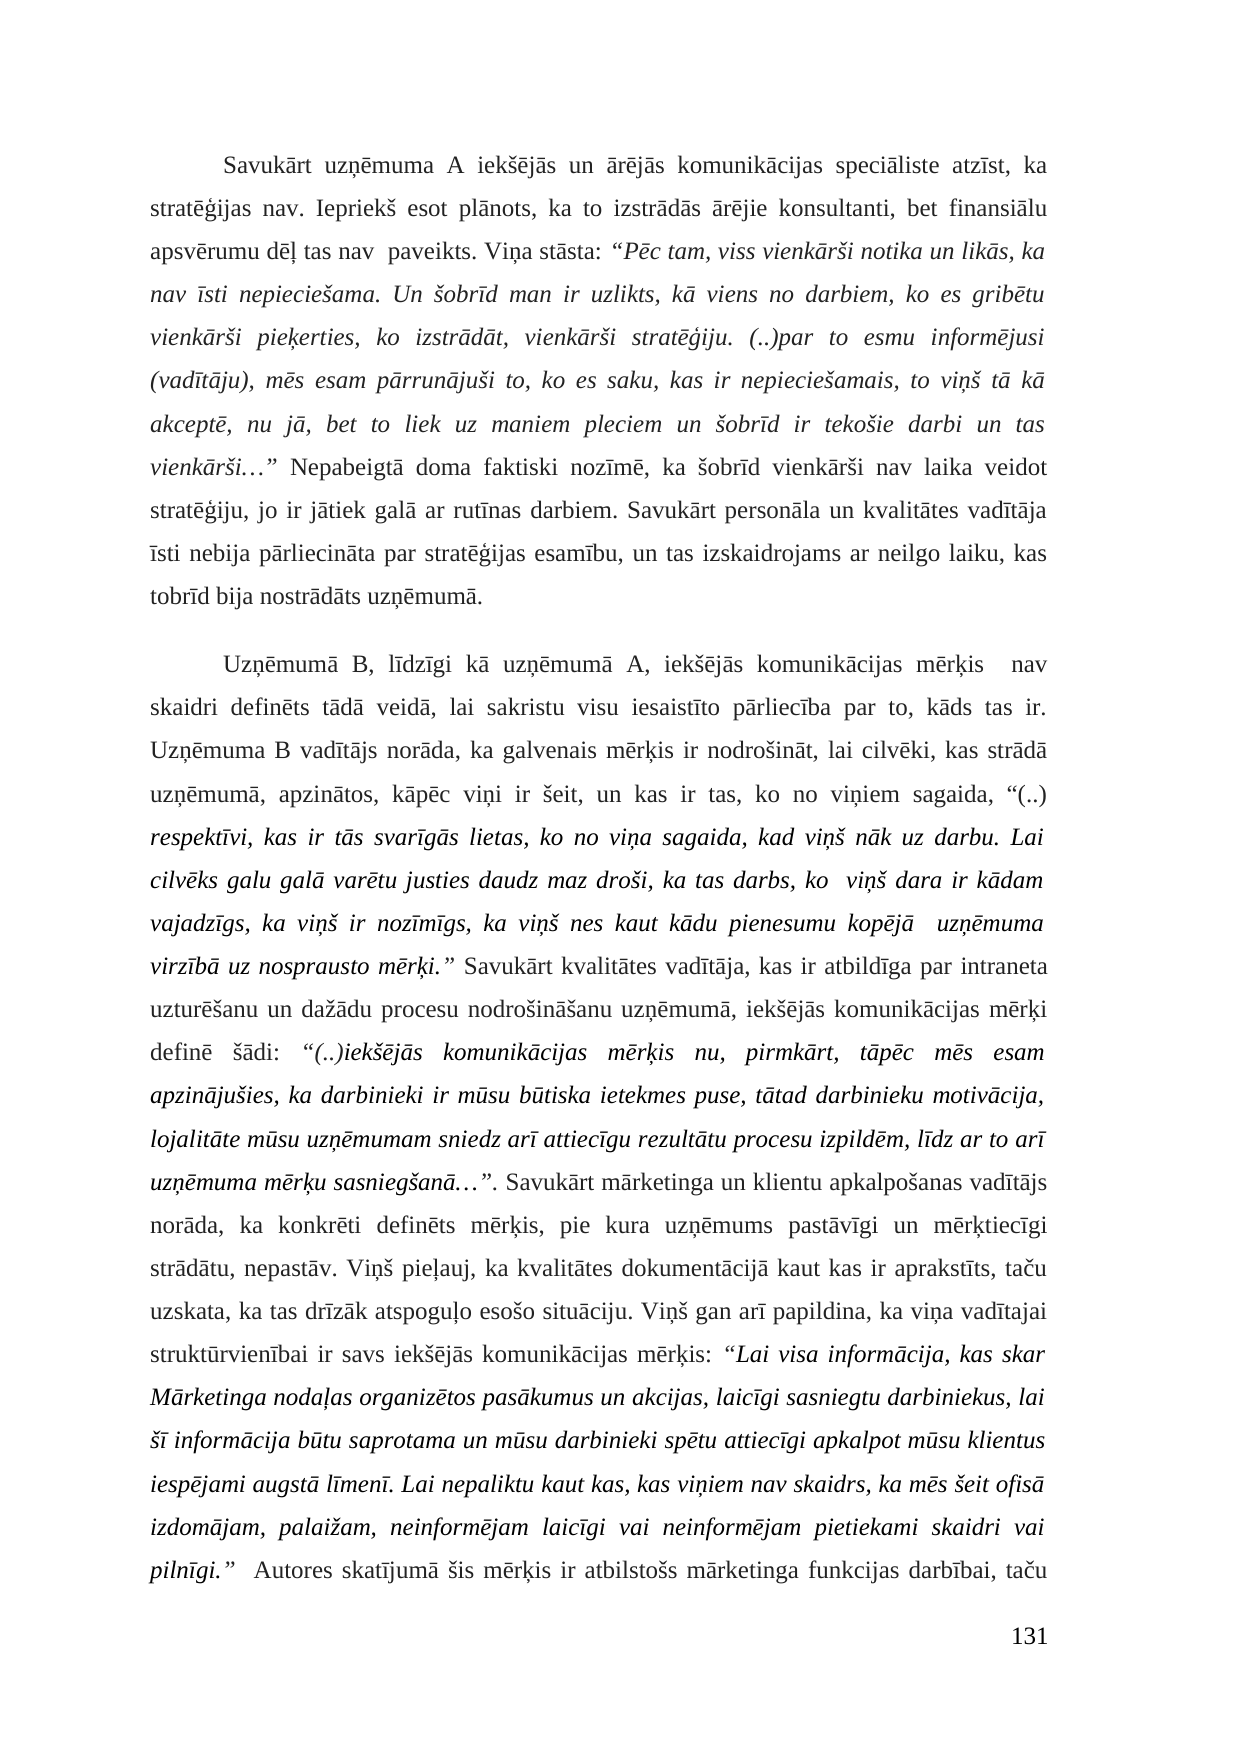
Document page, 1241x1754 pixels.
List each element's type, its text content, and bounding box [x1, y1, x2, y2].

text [150, 649, 1048, 1584]
text Savukārt uzņēmuma A iekšējās un ārējās komunikācijas speciāliste atzīst, ka stratēģijas nav. Iepriekš esot plānots, ka to izstrādās ārējie konsultanti, bet finansiālu apsvērumu dēļ tas nav paveikts. Viņa stāsta: “Pēc tam, viss vienkārši notika un likās, ka nav īsti nepieciešama. Un šobrīd man ir uzlikts, kā viens no darbiem, ko es gribētu vienkārši pieķerties, ko izstrādāt, vienkārši stratēģiju. (..)par to esmu informējusi (vadītāju), mēs esam pārrunājuši to, ko es saku, kas ir nepieciešamais, to viņš tā kā akceptē, nu jā, bet to liek uz maniem pleciem un šobrīd ir tekošie darbi un tas vienkārši…” Nepabeigtā doma faktiski nozīmē, ka šobrīd vienkārši nav laika veidot stratēģiju, jo ir jātiek galā ar rutīnas darbiem. Savukārt personāla un kvalitātes vadītāja īsti nebija pārliecināta par stratēģijas esamību, un tas izskaidrojams ar neilgo laiku, kas tobrīd bija nostrādāts uzņēmumā. [150, 150, 1048, 610]
